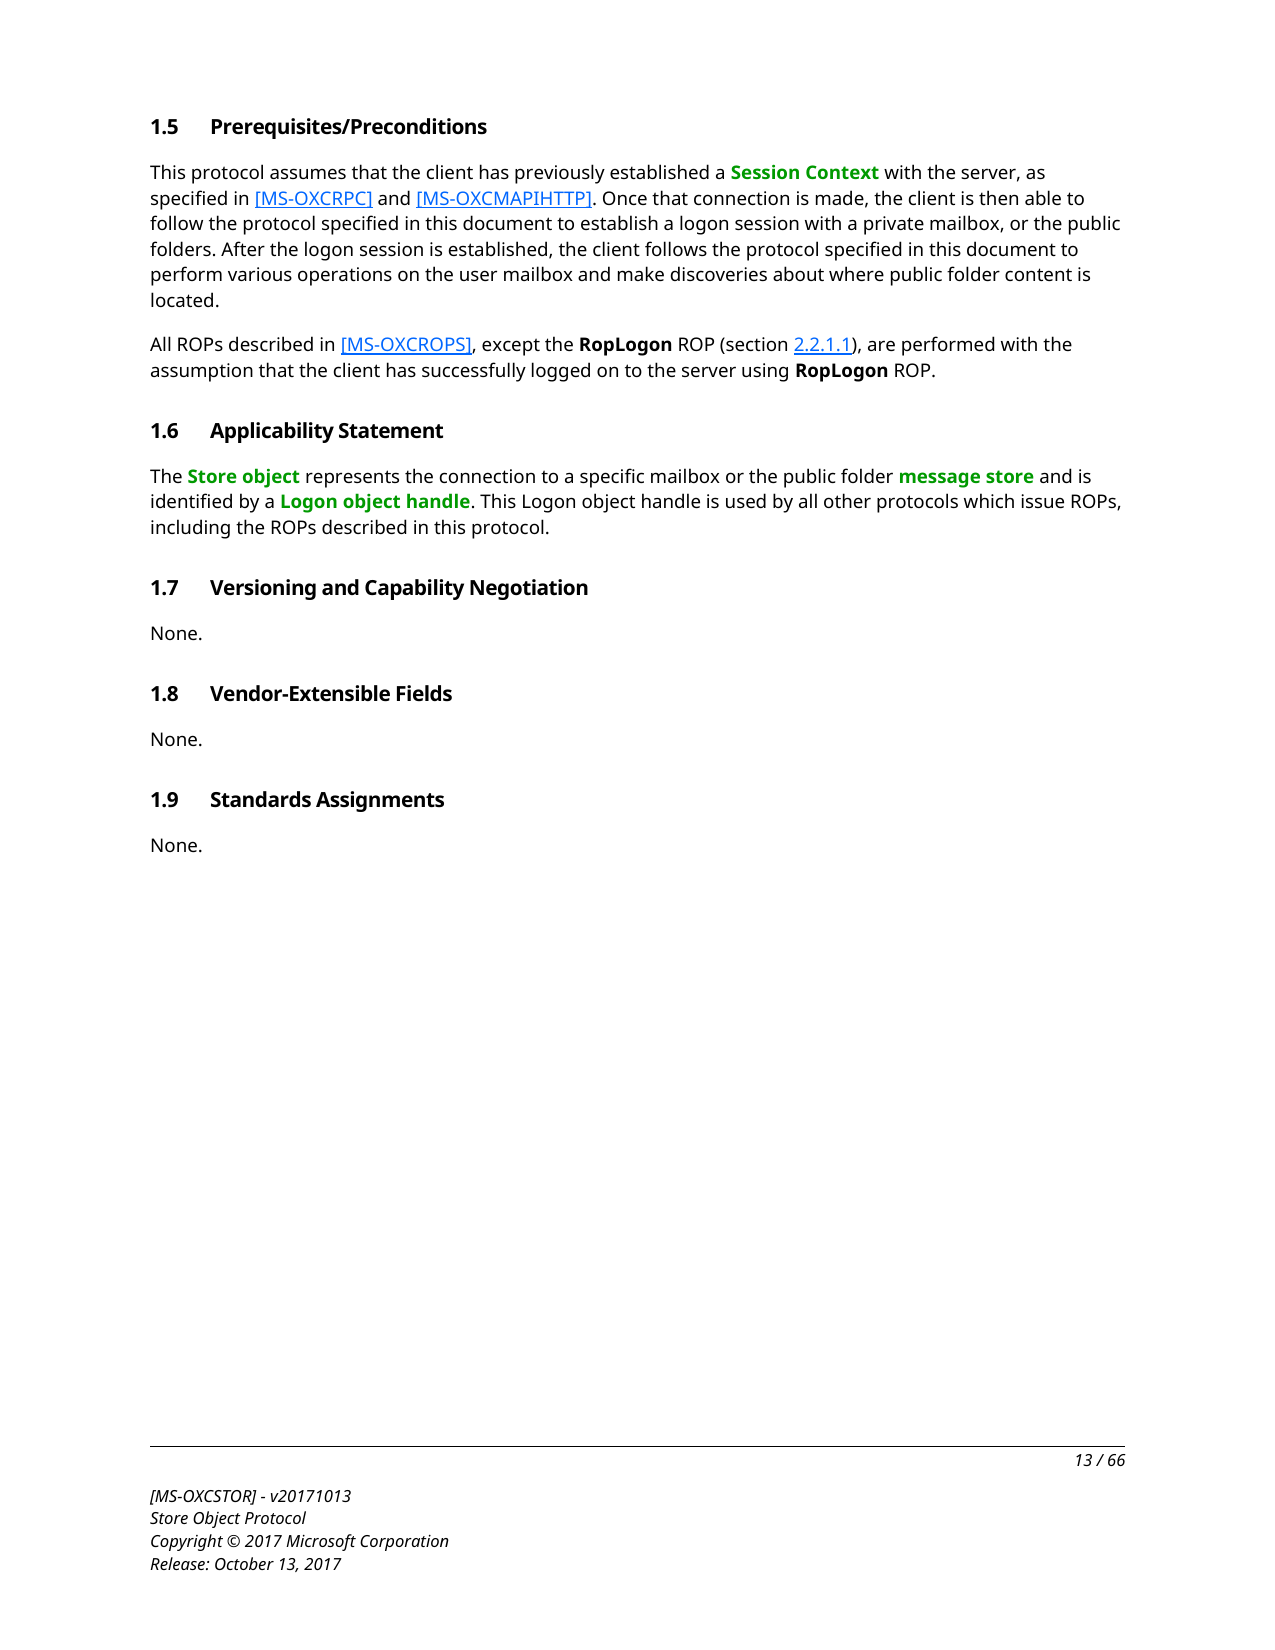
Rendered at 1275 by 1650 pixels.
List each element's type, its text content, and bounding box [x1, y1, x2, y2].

text This protocol assumes that the client has previously established a Session Context with the server, as specified in [MS-OXCRPC] and [MS-OXCMAPIHTTP]. Once that connection is made, the client is then able to follow the protocol specified in this document to establish a logon session with a private mailbox, or the public folders. After the logon session is established, the client follows the protocol specified in this document to perform various operations on the user mailbox and make discoveries about where public folder content is located. [150, 160, 1125, 313]
text None. [150, 620, 1125, 646]
text None. [150, 726, 1125, 752]
subtitle Applicability Statement [150, 416, 1125, 444]
subtitle Versioning and Capability Negotiation [150, 573, 1125, 601]
subtitle Prerequisites/Preconditions [150, 112, 1125, 141]
subtitle Vendor-Extensible Fields [150, 679, 1125, 707]
text None. [150, 832, 1125, 858]
subtitle Standards Assignments [150, 785, 1125, 813]
text All ROPs described in [MS-OXCROPS], except the RopLogon ROP (section 2.2.1.1), are performed with the assumption that the client has successfully logged on to the server using RopLogon ROP. [150, 332, 1125, 383]
text The Store object represents the connection to a specific mailbox or the public folder message store and is identified by a Logon object handle. This Logon object handle is used by all other protocols which issue ROPs, including the ROPs described in this protocol. [150, 463, 1125, 540]
